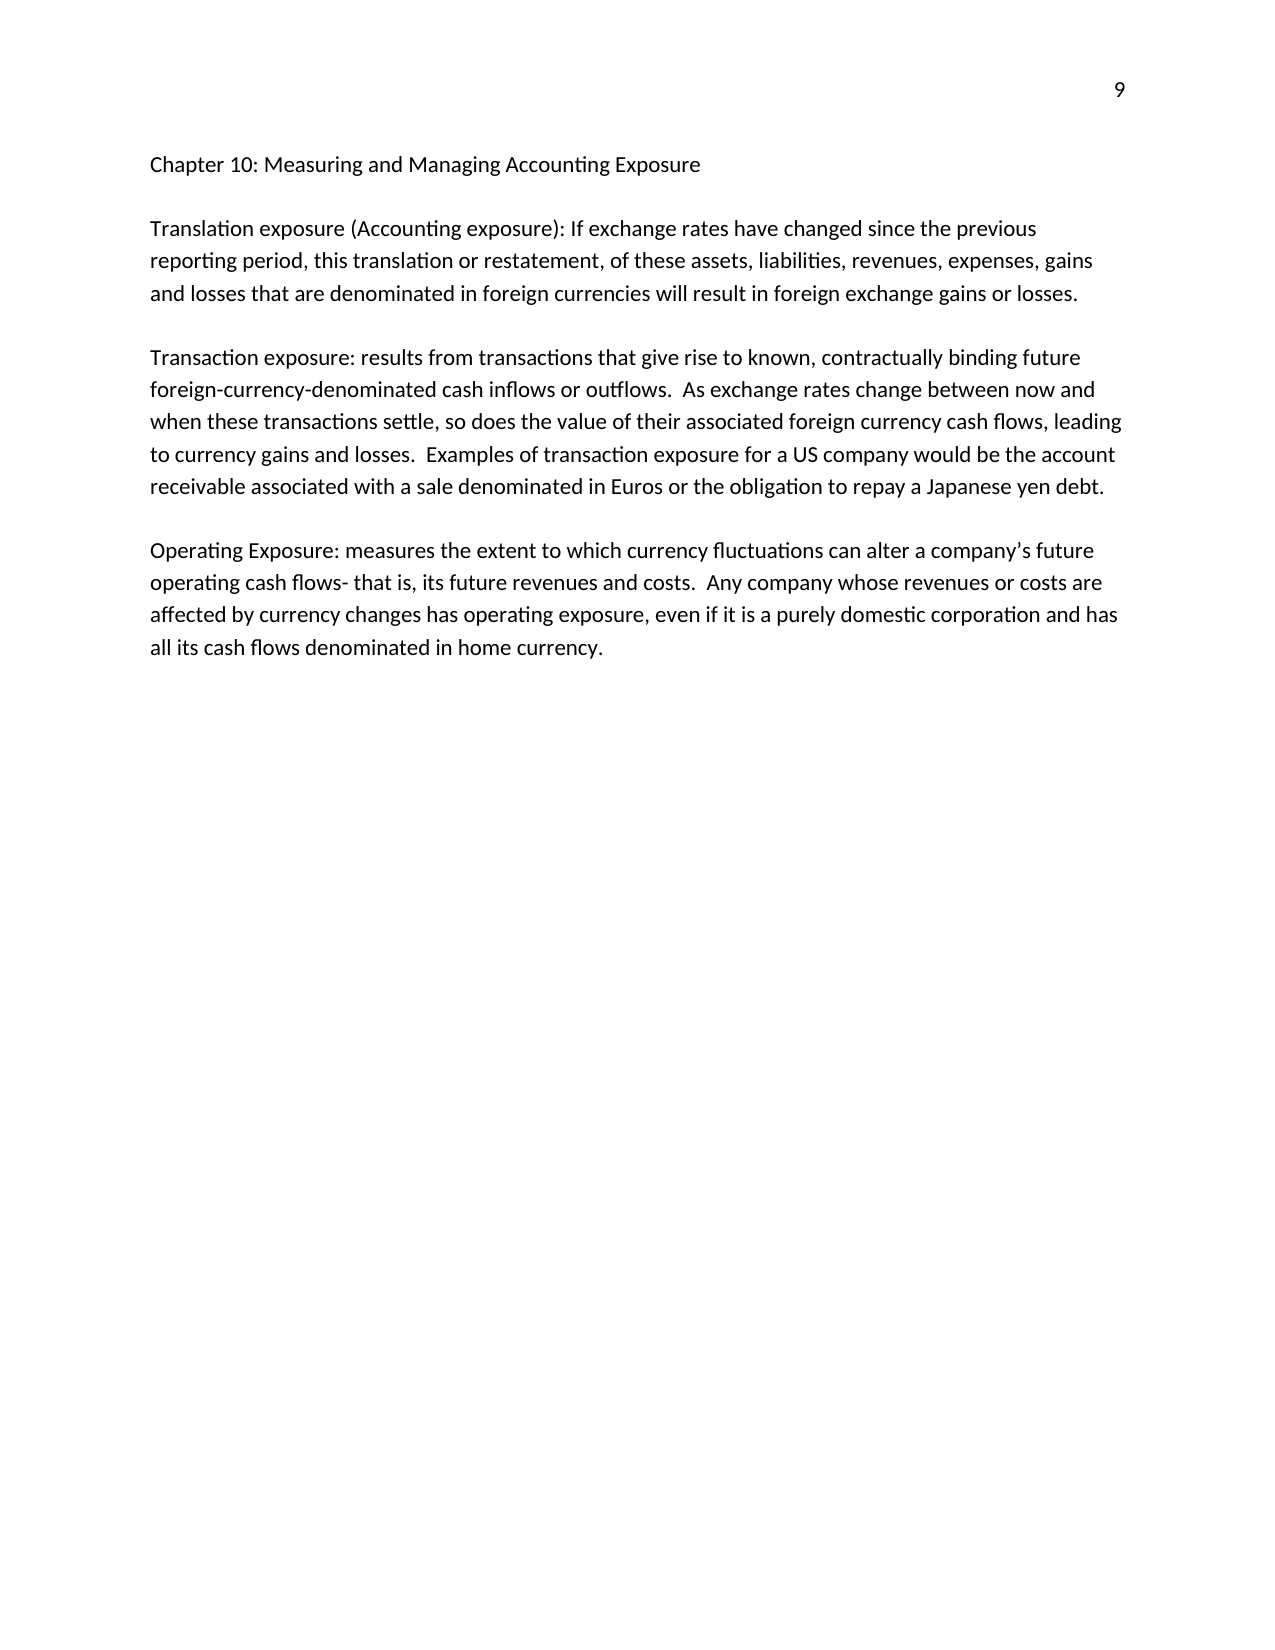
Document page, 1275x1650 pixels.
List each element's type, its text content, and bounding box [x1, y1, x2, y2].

text Translation exposure (Accounting exposure): If exchange rates have changed since the previous reporting period, this translation or restatement, of these assets, liabilities, revenues, expenses, gains and losses that are denominated in foreign currencies will result in foreign exchange gains or losses. [150, 214, 1125, 307]
text Transaction exposure: results from transactions that give rise to known, contractually binding future foreign-currency-denominated cash inflows or outflows. As exchange rates change between now and when these transactions settle, so does the value of their associated foreign currency cash flows, leading to currency gains and losses. Examples of transaction exposure for a US company would be the account receivable associated with a sale denominated in Euros or the obligation to repay a Japanese yen debt. [150, 343, 1125, 500]
text Operating Exposure: measures the extent to which currency fluctuations can alter a company’s future operating cash flows- that is, its future revenues and costs. Any company whose revenues or costs are affected by currency changes has operating exposure, even if it is a purely domestic corporation and has all its cash flows denominated in home currency. [150, 536, 1125, 661]
text Chapter 10: Measuring and Managing Accounting Exposure [150, 150, 1125, 178]
